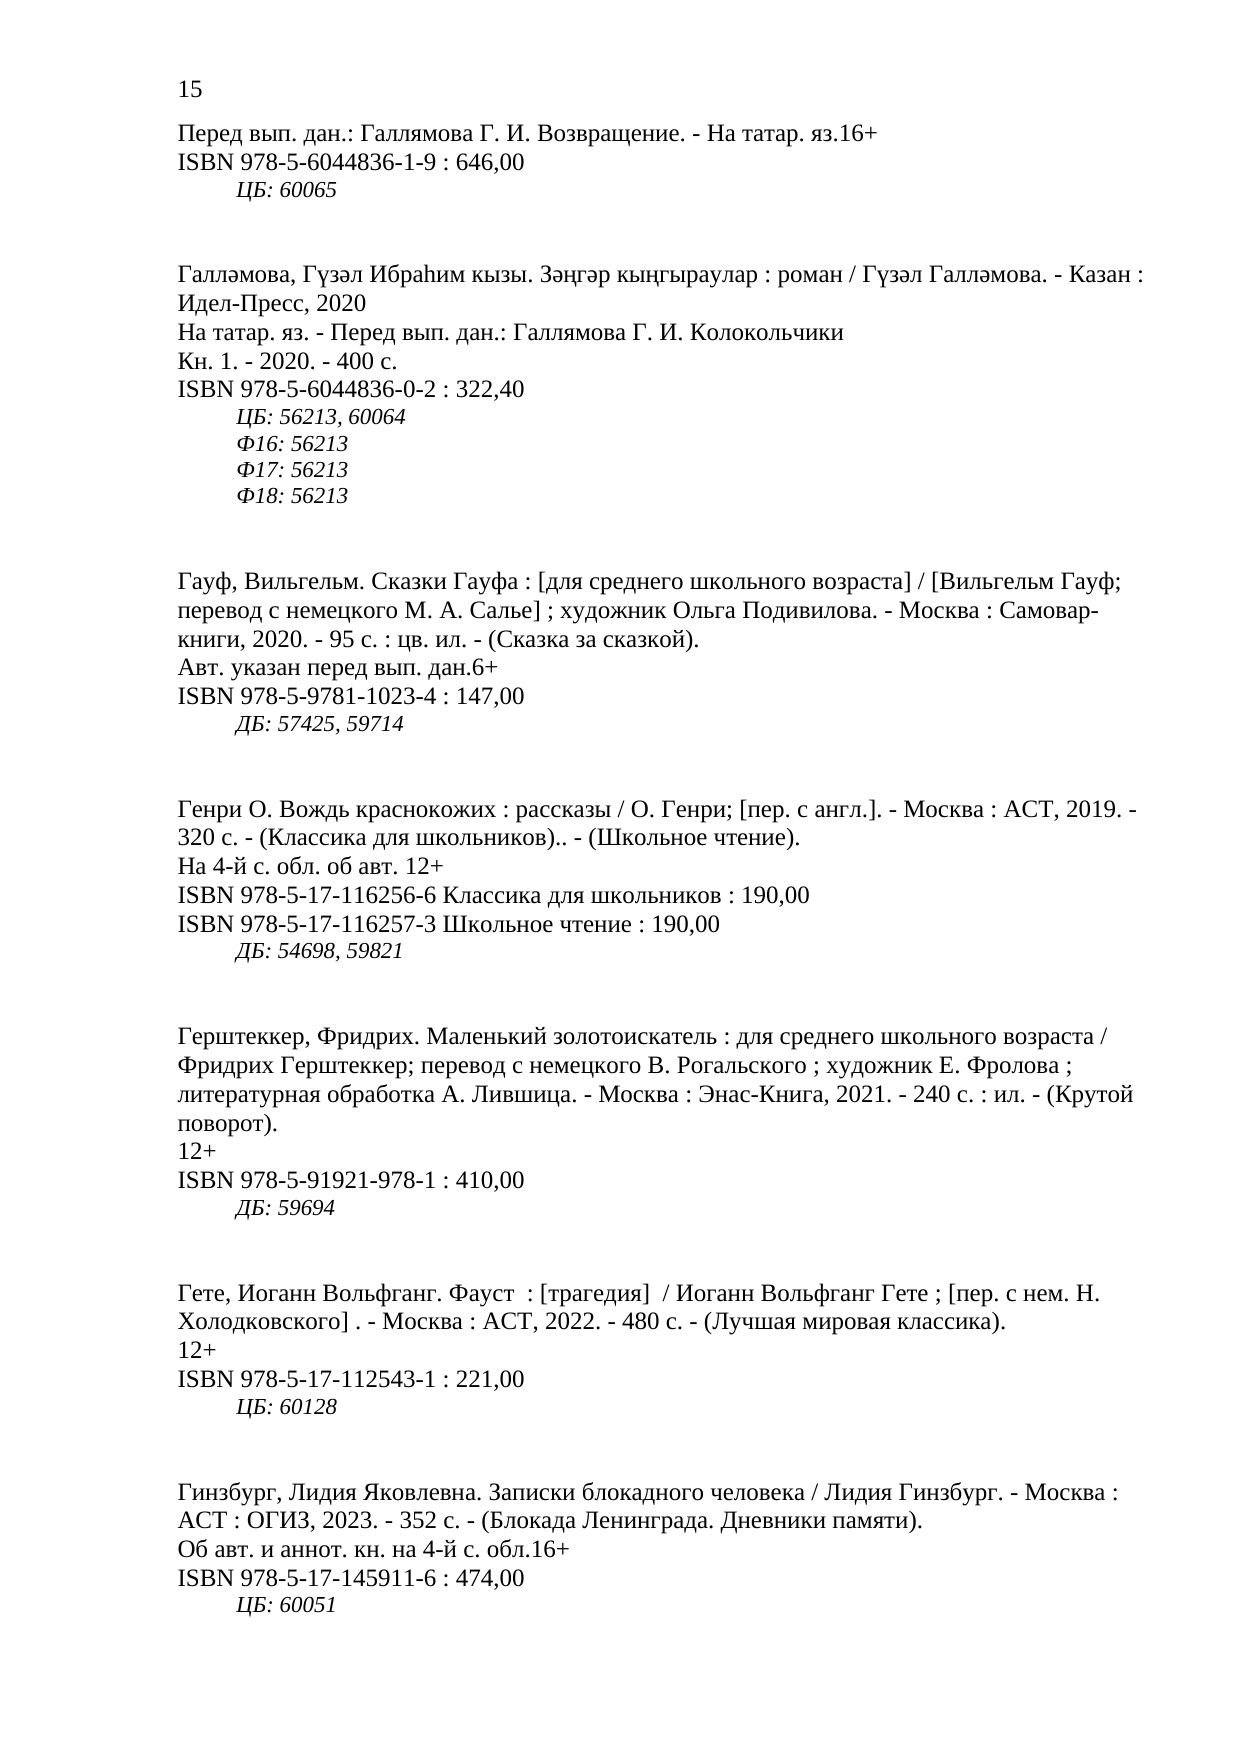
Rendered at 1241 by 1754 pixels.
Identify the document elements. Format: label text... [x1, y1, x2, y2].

text 12+ [177, 1335, 1152, 1364]
text Об авт. и аннот. кн. на 4-й с. обл.16+ [177, 1534, 1152, 1563]
text ДБ: 54698, 59821 [177, 937, 1152, 964]
text Авт. указан перед вып. дан.6+ [177, 652, 1152, 681]
text ISBN 978-5-17-116256-6 Классика для школьников : 190,00 [177, 880, 1152, 909]
text ISBN 978-5-17-116257-3 Школьное чтение : 190,00 [177, 909, 1152, 937]
text Герштеккер, Фридрих. Маленький золотоискатель : для среднего школьного возраста / Фридрих Герштеккер; перевод с немецкого В. Рогальского ; художник Е. Фролова ; литературная обработка А. Лившица. - Москва : Энас-Книга, 2021. - 240 с. : ил. - (Крутой поворот). [177, 1021, 1152, 1136]
text Галләмова, Гүзәл Ибраһим кызы. Зәңгәр кыңгыраулар : роман / Гүзәл Галләмова. - Казан : Идел-Пресс, 2020 [177, 259, 1152, 317]
text На татар. яз. - Перед вып. дан.: Галлямова Г. И. Колокольчики [177, 317, 1152, 346]
text Гауф, Вильгельм. Сказки Гауфа : [для среднего школьного возраста] / [Вильгельм Гауф; перевод с немецкого М. А. Салье] ; художник Ольга Подивилова. - Москва : Самовар-книги, 2020. - 95 с. : цв. ил. - (Сказка за сказкой). [177, 566, 1152, 652]
text ISBN 978-5-17-112543-1 : 221,00 [177, 1364, 1152, 1393]
text 12+ [177, 1136, 1152, 1165]
text ЦБ: 60051 [177, 1592, 1152, 1618]
text Ф18: 56213 [177, 482, 1152, 509]
text Ф17: 56213 [177, 456, 1152, 482]
text Кн. 1. - 2020. - 400 с. [177, 346, 1152, 374]
text Гете, Иоганн Вольфганг. Фауст : [трагедия] / Иоганн Вольфганг Гете ; [пер. с нем. Н. Холодковского] . - Москва : АСТ, 2022. - 480 с. - (Лучшая мировая классика). [177, 1278, 1152, 1335]
text ISBN 978-5-17-145911-6 : 474,00 [177, 1563, 1152, 1592]
text ISBN 978-5-9781-1023-4 : 147,00 [177, 681, 1152, 710]
text На 4-й с. обл. об авт. 12+ [177, 851, 1152, 880]
text ДБ: 59694 [177, 1194, 1152, 1220]
text ISBN 978-5-6044836-0-2 : 322,40 [177, 374, 1152, 403]
text ЦБ: 56213, 60064 [177, 403, 1152, 429]
text Гинзбург, Лидия Яковлевна. Записки блокадного человека / Лидия Гинзбург. - Москва : АСТ : ОГИЗ, 2023. - 352 с. - (Блокада Ленинграда. Дневники памяти). [177, 1477, 1152, 1534]
text Перед вып. дан.: Галлямова Г. И. Возвращение. - На татар. яз.16+ [177, 118, 1152, 147]
text ЦБ: 60128 [177, 1393, 1152, 1419]
text ДБ: 57425, 59714 [177, 710, 1152, 736]
text Ф16: 56213 [177, 429, 1152, 456]
text ISBN 978-5-6044836-1-9 : 646,00 [177, 147, 1152, 176]
text ЦБ: 60065 [177, 176, 1152, 202]
text ISBN 978-5-91921-978-1 : 410,00 [177, 1165, 1152, 1194]
text Генри О. Вождь краснокожих : рассказы / О. Генри; [пер. с англ.]. - Москва : АСТ, 2019. - 320 с. - (Классика для школьников).. - (Школьное чтение). [177, 794, 1152, 851]
